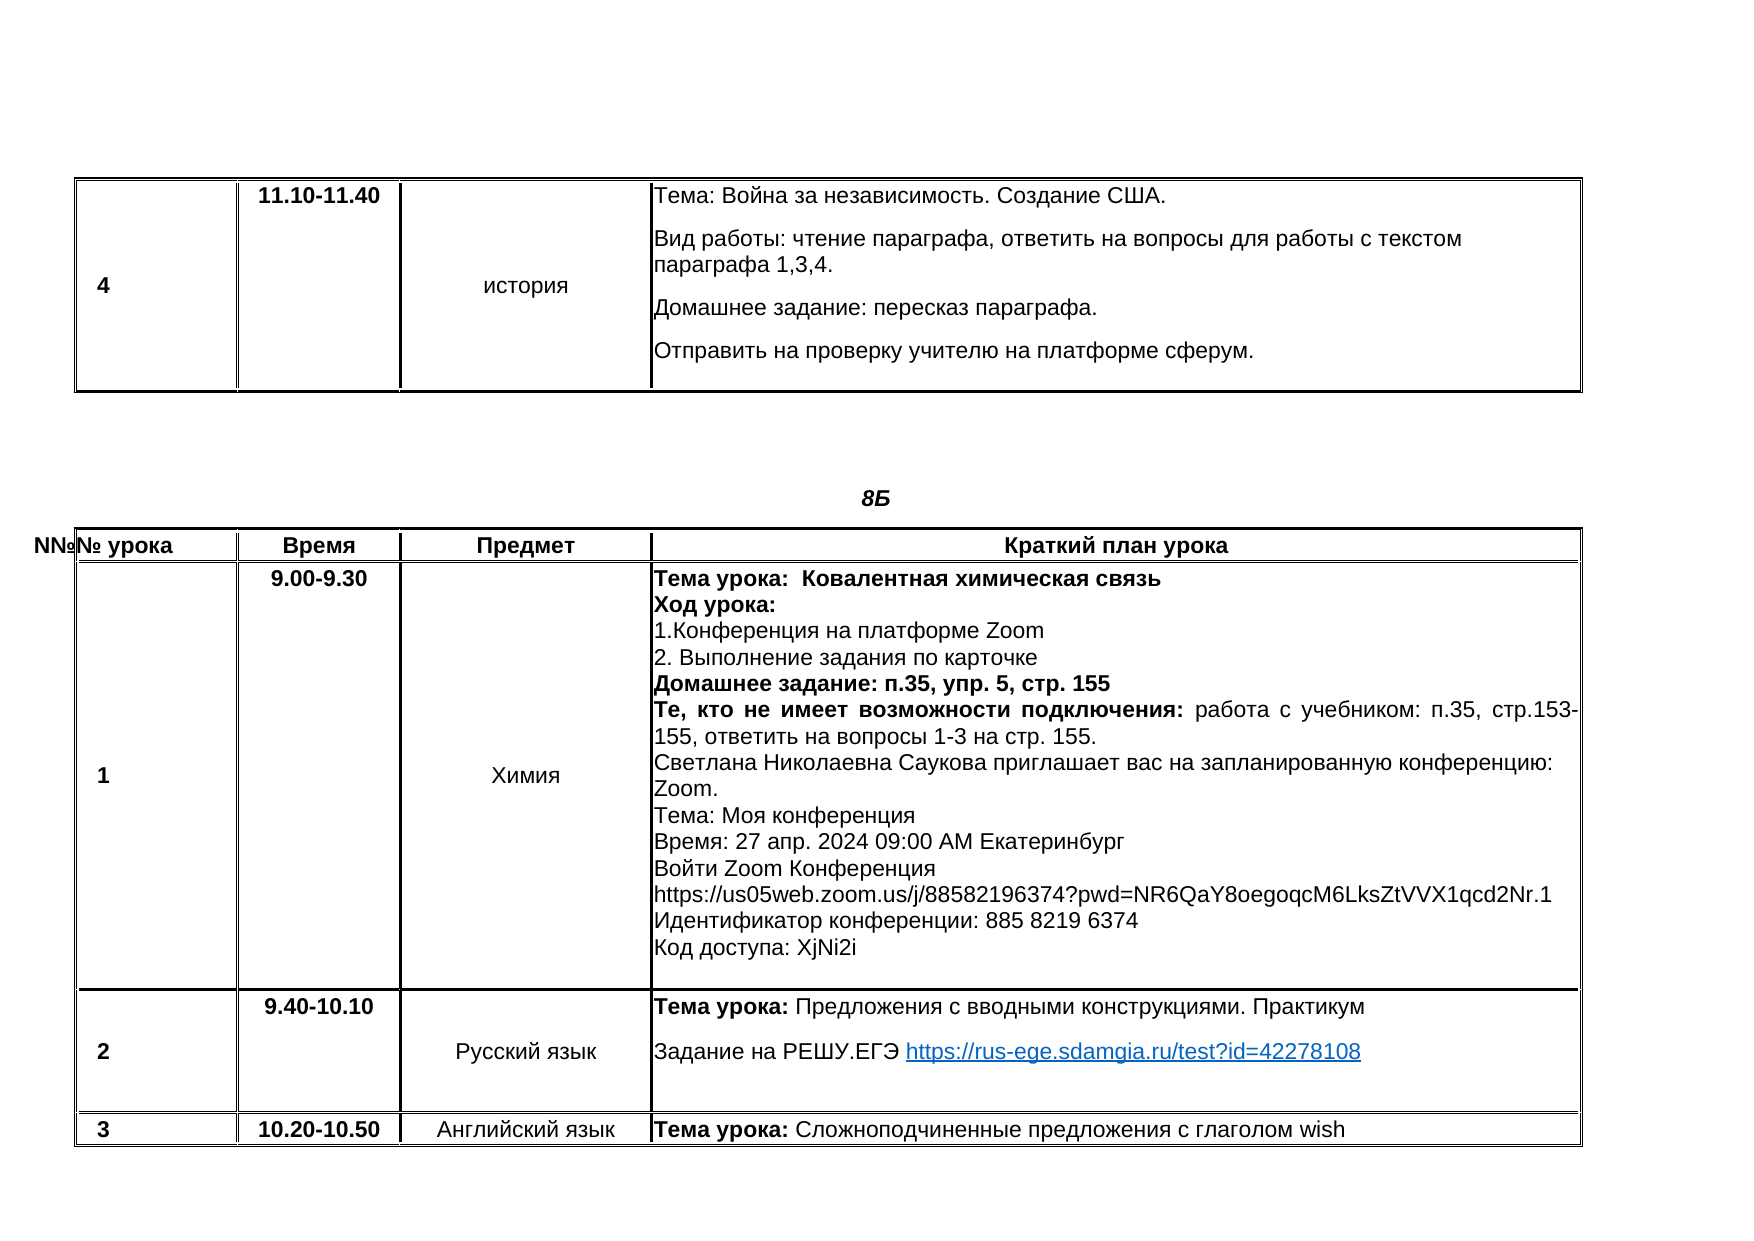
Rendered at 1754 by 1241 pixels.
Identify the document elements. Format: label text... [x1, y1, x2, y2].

table_cell 9.00-9.30 [239, 563, 399, 988]
table_cell 2 [75, 988, 236, 1111]
table_cell 4 [77, 181, 238, 390]
table_cell Химия [402, 563, 650, 988]
table_cell история [400, 181, 651, 390]
table_cell 11.10-11.40 [238, 179, 400, 390]
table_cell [651, 1111, 1581, 1143]
table_cell 9.40-10.10 [239, 991, 399, 1111]
table_cell Тема урока: Предложения с вводными конструкциями. Практикум Задание на РЕШУ.ЕГЭ https://rus-ege.sdamgia.ru/test?id=42278108 [653, 988, 1581, 1111]
table_cell 1 [75, 560, 238, 988]
table_cell 3 [75, 1111, 238, 1143]
table_cell Тема: Война за независимость. Создание США. Вид работы: чтение параграфа, ответить на вопросы для работы с текстом параграфа 1,3,4. Домашнее задание: пересказ параграфа. Отправить на проверку учителю на платформе сферум. [651, 181, 1580, 390]
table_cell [400, 1114, 651, 1143]
table_header Краткий план урока [651, 530, 1580, 560]
table_header Время [238, 529, 400, 560]
table_cell Тема урока: Ковалентная химическая связь Ход урока: 1.Конференция на платформе Zoom 2. Выполнение задания по карточке Домашнее задание: п.35, упр. 5, стр. 155 Те, кто не имеет возможности подключения: работа с учебником: п.35, стр.153-155, ответить на вопросы 1-3 на стр. 155. Светлана Николаевна Саукова приглашает вас на запланированную конференцию: Zoom. Тема: Моя конференция Время: 27 апр. 2024 09:00 AM Екатеринбург Войти Zoom Конференция https://us05web.zoom.us/j/88582196374?pwd=NR6QaY8oegoqcM6LksZtVVX1qcd2Nr.1 Идентификатор конференции: 885 8219 6374 Код доступа: XjNi2i [651, 560, 1581, 988]
table_header N№№ урока [77, 530, 238, 560]
table_cell 10.20-10.50 [238, 1114, 400, 1143]
table_header Предмет [400, 530, 651, 560]
text 8Б [118, 485, 1636, 511]
table_cell Русский язык [402, 991, 650, 1111]
